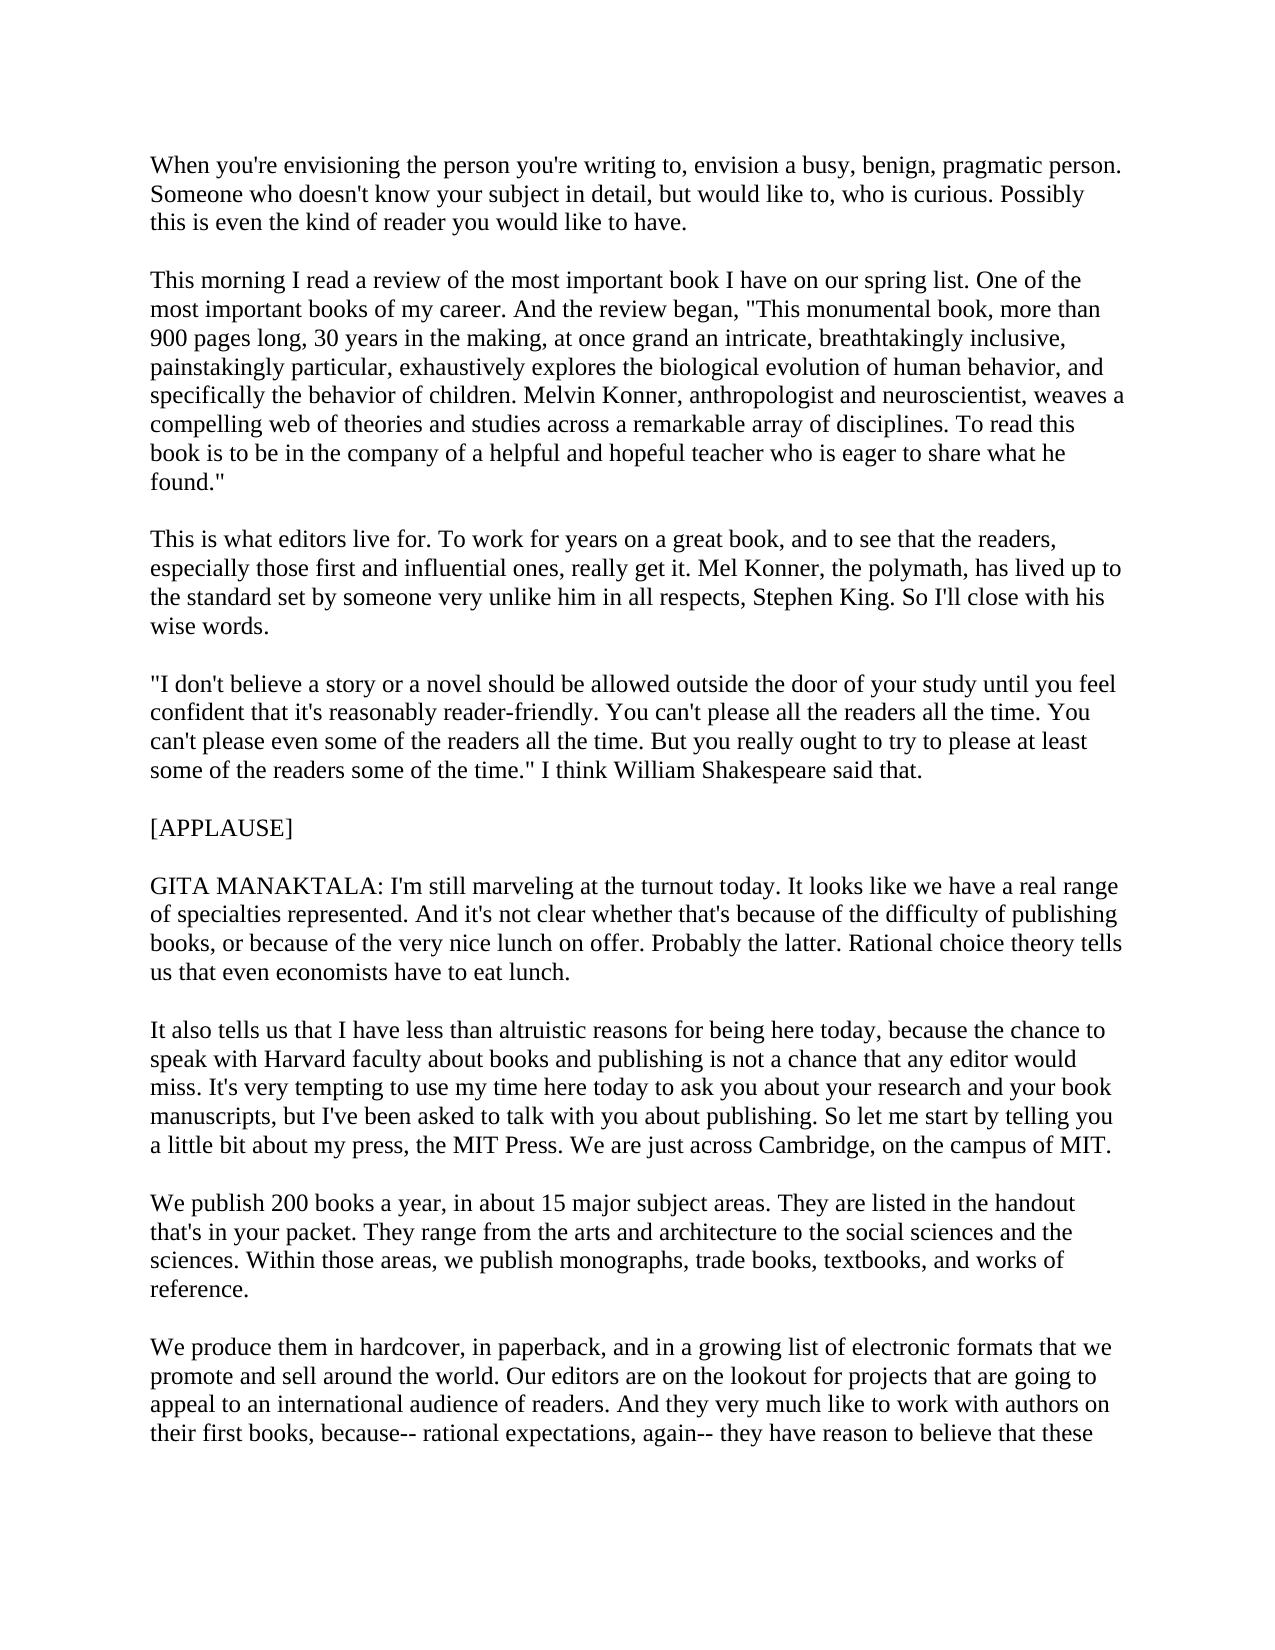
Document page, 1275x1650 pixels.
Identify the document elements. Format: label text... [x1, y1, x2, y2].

text When you're envisioning the person you're writing to, envision a busy, benign, pragmatic person. Someone who doesn't know your subject in detail, but would like to, who is curious. Possibly this is even the kind of reader you would like to have. [150, 150, 1125, 236]
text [150, 1332, 1125, 1447]
text This morning I read a review of the most important book I have on our spring list. One of the most important books of my career. And the review began, "This monumental book, more than 900 pages long, 30 years in the making, at once grand an intricate, breathtakingly inclusive, painstakingly particular, exhaustively explores the biological evolution of human behavior, and specifically the behavior of children. Melvin Konner, anthropologist and neuroscientist, weaves a compelling web of theories and studies across a remarkable array of disciplines. To read this book is to be in the company of a helpful and hopeful teacher who is eager to share what he found." [150, 265, 1125, 495]
text We publish 200 books a year, in about 15 major subject areas. They are listed in the handout that's in your packet. They range from the arts and architecture to the social sciences and the sciences. Within those areas, we publish monographs, trade books, textbooks, and works of reference. [150, 1188, 1125, 1303]
text [APPLAUSE] [150, 813, 1125, 842]
text GITA MANAKTALA: I'm still marveling at the turnout today. It looks like we have a real range of specialties represented. And it's not clear whether that's because of the difficulty of publishing books, or because of the very nice lunch on offer. Probably the latter. Rational choice theory tells us that even economists have to eat lunch. [150, 871, 1125, 986]
text This is what editors live for. To work for years on a great book, and to see that the readers, especially those first and influential ones, really get it. Mel Konner, the polymath, has lived up to the standard set by someone very unlike him in all respects, Stephen King. So I'll close with his wise words. [150, 524, 1125, 639]
text It also tells us that I have less than altruistic reasons for being here today, because the chance to speak with Harvard faculty about books and publishing is not a chance that any editor would miss. It's very tempting to use my time here today to ask you about your research and your book manuscripts, but I've been asked to talk with you about publishing. So let me start by telling you a little bit about my press, the MIT Press. We are just across Cambridge, on the campus of MIT. [150, 1015, 1125, 1159]
text "I don't believe a story or a novel should be allowed outside the door of your study until you feel confident that it's reasonably reader-friendly. You can't please all the readers all the time. You can't please even some of the readers all the time. But you really ought to try to please at least some of the readers some of the time." I think William Shakespeare said that. [150, 669, 1125, 784]
